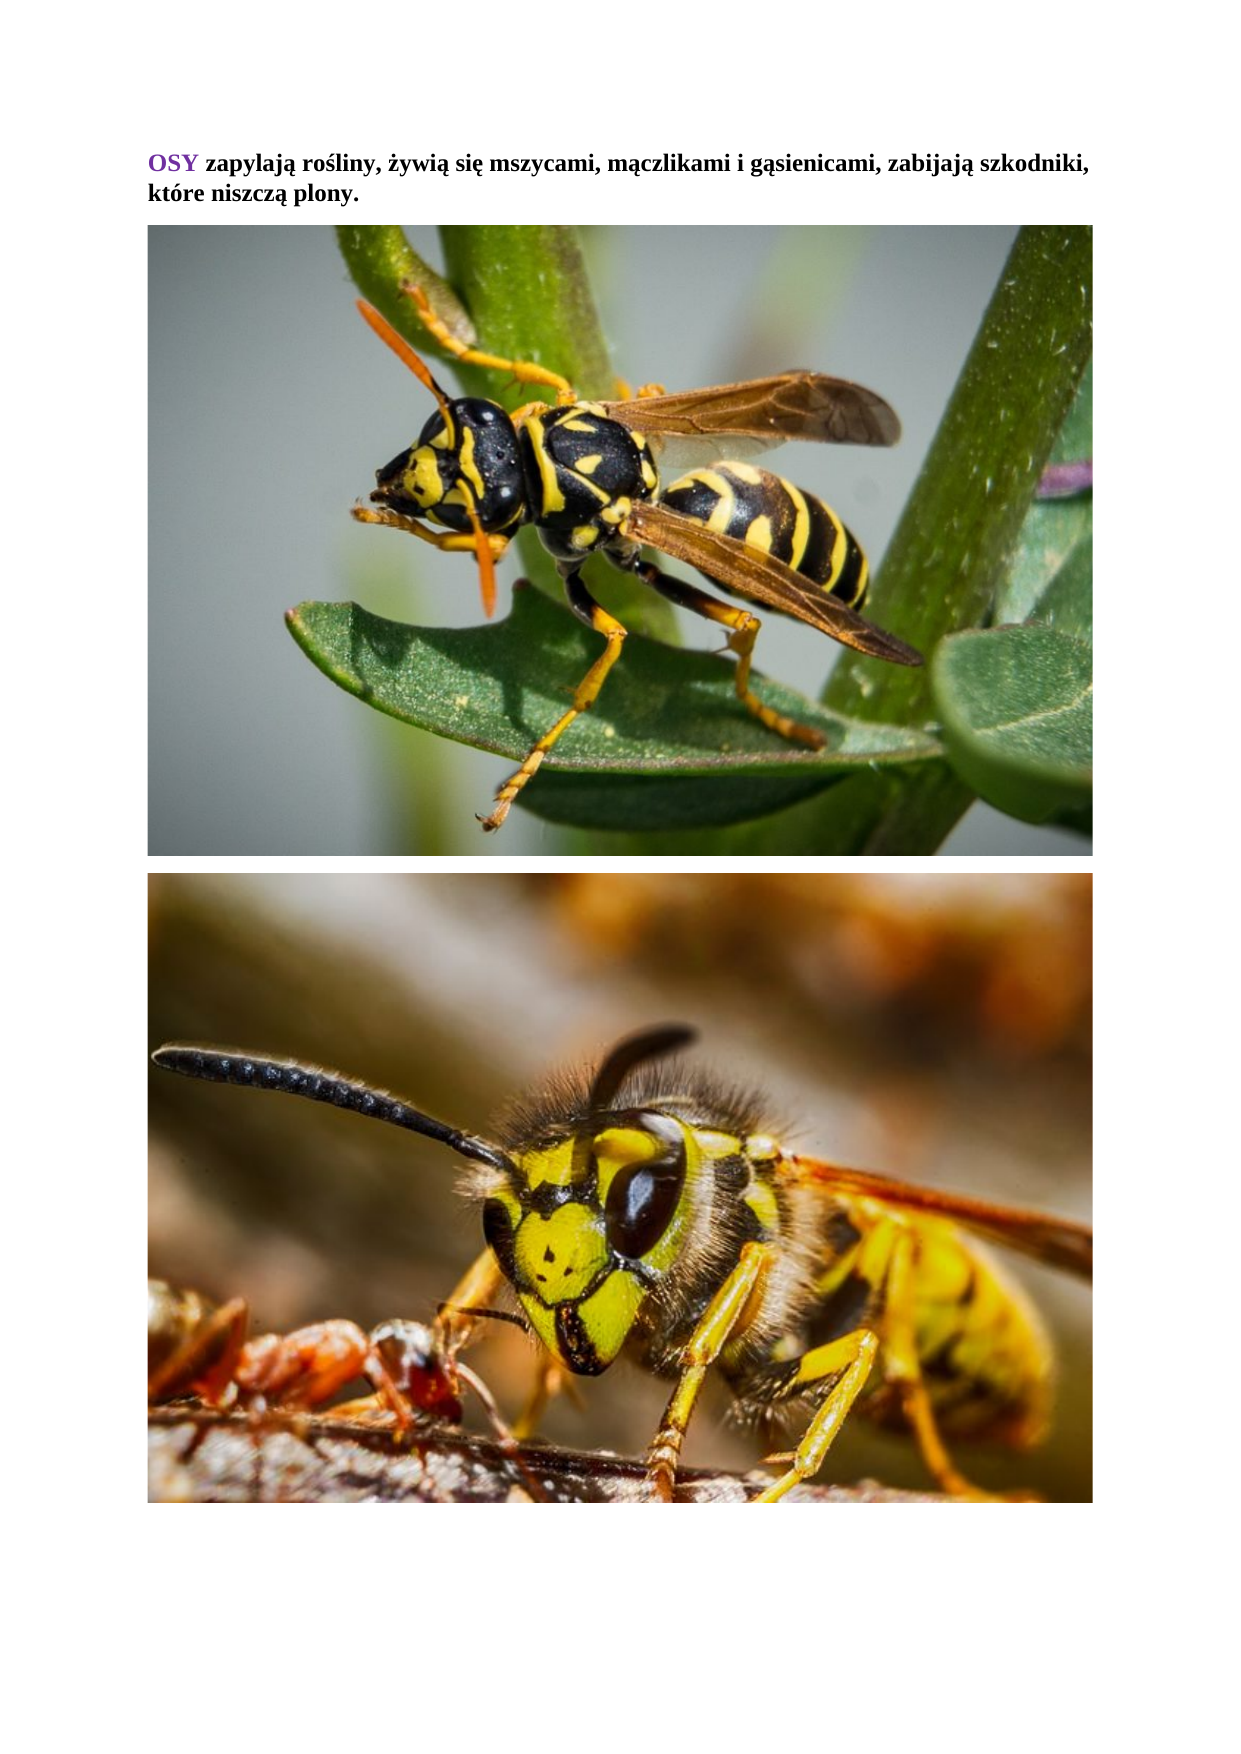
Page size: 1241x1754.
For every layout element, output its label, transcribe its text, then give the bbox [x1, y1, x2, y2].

picture [147, 873, 1093, 1503]
picture [147, 225, 1093, 856]
text OSY zapylają rośliny, żywią się mszycami, mączlikami i gąsienicami, zabijają szkodniki, które niszczą plony. [148, 148, 1093, 207]
